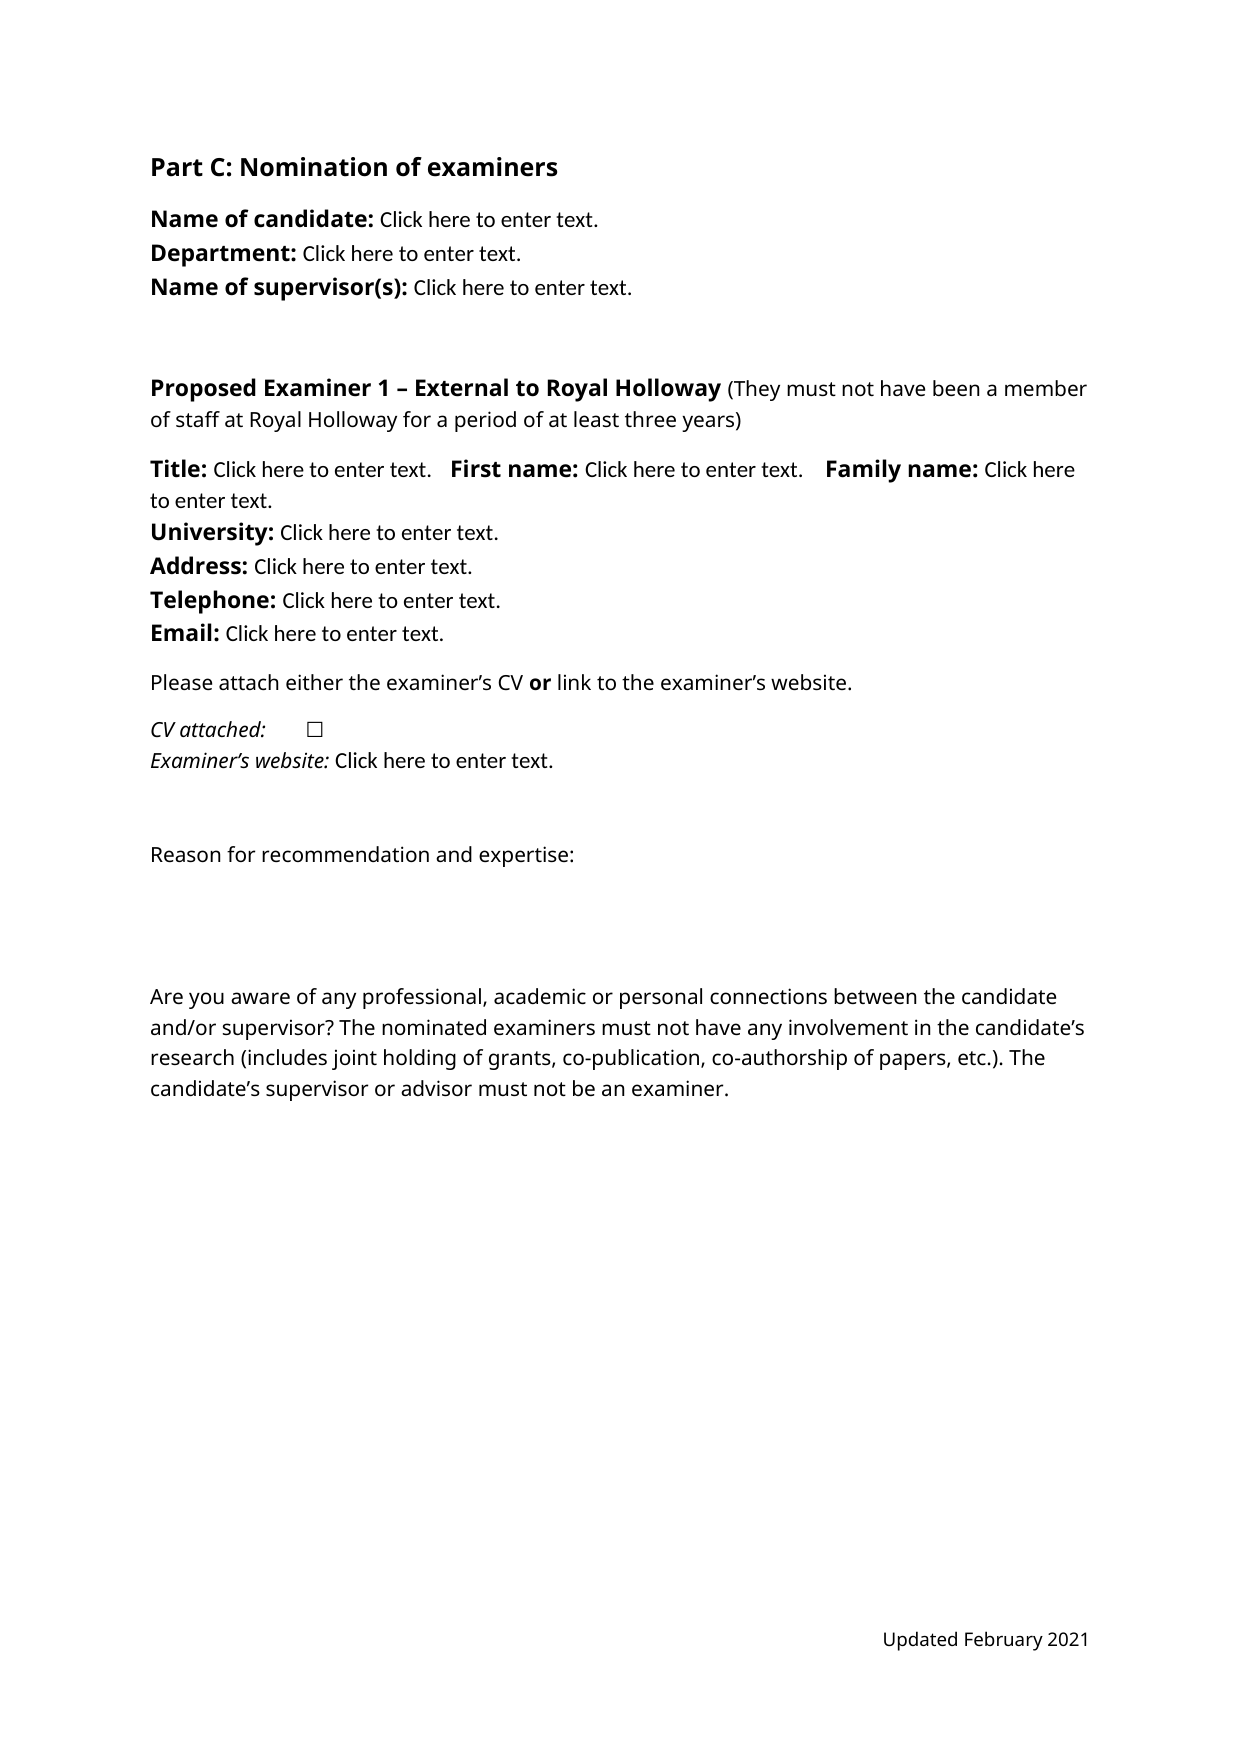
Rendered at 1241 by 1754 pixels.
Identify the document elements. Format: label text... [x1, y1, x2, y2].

text Email: [150, 617, 1090, 649]
text Telephone: [150, 584, 1090, 615]
text Department: [150, 237, 1090, 268]
text CV attached: [150, 715, 1090, 743]
text Reason for recommendation and expertise: [150, 840, 1090, 869]
text Title: First name: Family name: [150, 452, 1090, 514]
text Name of candidate: [150, 203, 1090, 235]
text Are you aware of any professional, academic or personal connections between the candidate and/or supervisor? The nominated examiners must not have any involvement in the candidate’s research (includes joint holding of grants, co-publication, co-authorship of papers, etc.). The candidate’s supervisor or advisor must not be an examiner. [150, 982, 1090, 1102]
text Examiner’s website: [150, 746, 1090, 774]
text Proposed Examiner 1 – External to Royal Holloway (They must not have been a member of staff at Royal Holloway for a period of at least three years) [150, 372, 1090, 434]
text Address: [150, 550, 1090, 581]
text Name of supervisor(s): [150, 271, 1090, 302]
text Please attach either the examiner’s CV or link to the examiner’s website. [150, 668, 1090, 696]
text Part C: Nomination of examiners [150, 150, 1090, 184]
text University: [150, 516, 1090, 547]
